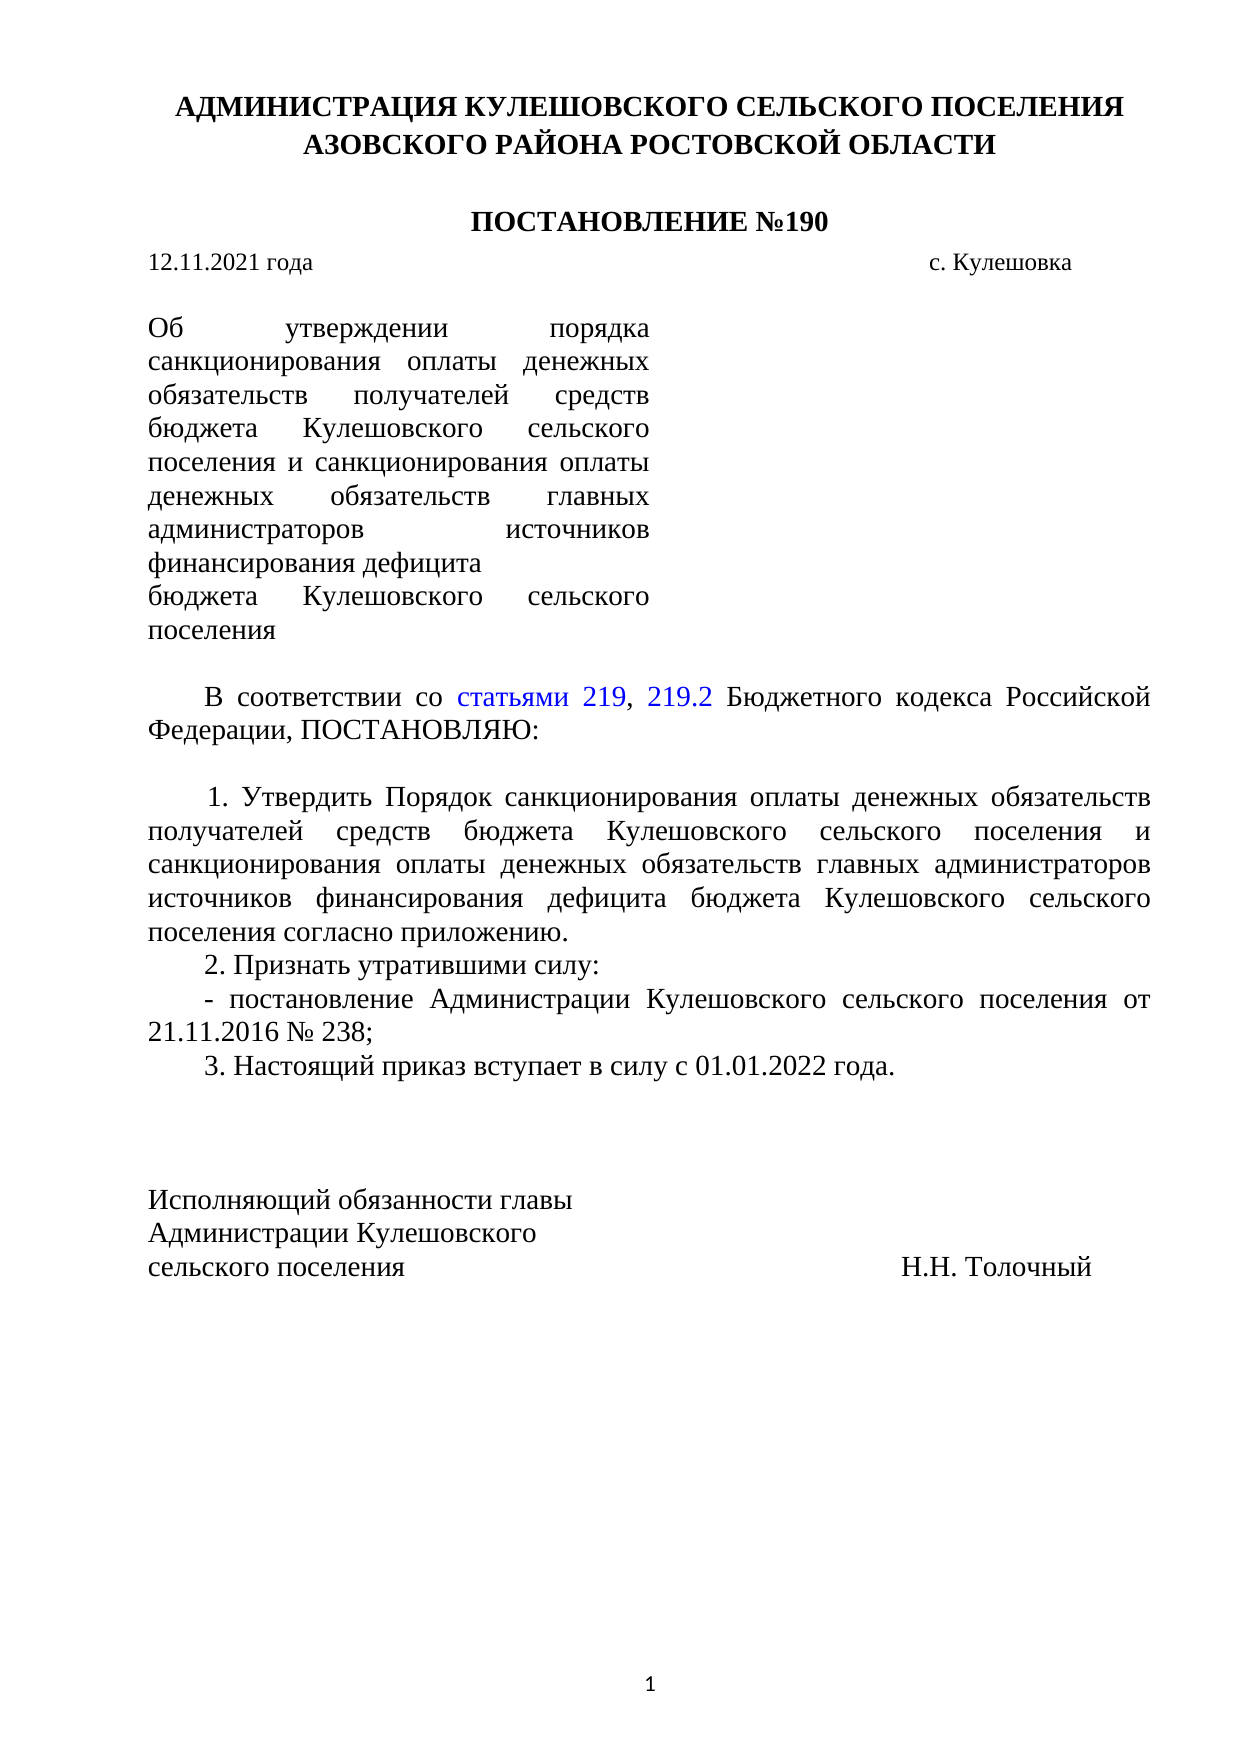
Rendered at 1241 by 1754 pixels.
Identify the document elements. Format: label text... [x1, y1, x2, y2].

text 2. Признать утратившими силу: [148, 947, 1152, 981]
text сельского поселения Н.Н. Толочный [148, 1249, 1152, 1283]
text В соответствии со статьями 219, 219.2 Бюджетного кодекса Российской Федерации, ПОСТАНОВЛЯЮ: [148, 679, 1152, 746]
text АДМИНИСТРАЦИЯ КУЛЕШОВСКОГО СЕЛЬСКОГО ПОСЕЛЕНИЯ [148, 89, 1152, 122]
title бюджета Кулешовского сельского поселения [148, 578, 650, 645]
text 3. Настоящий приказ вступает в силу с 01.01.2022 года. [148, 1048, 1152, 1081]
text АЗОВСКОГО РАЙОНА РОСТОВСКОЙ ОБЛАСТИ [148, 127, 1152, 161]
title Об утверждении порядка санкционирования оплаты денежных обязательств получателей средств бюджета Кулешовского сельского поселения и санкционирования оплаты денежных обязательств главных администраторов источников финансирования дефицита [148, 310, 650, 578]
text ПОСТАНОВЛЕНИЕ №190 [148, 204, 1152, 238]
text 1. Утвердить Порядок санкционирования оплаты денежных обязательств получателей средств бюджета Кулешовского сельского поселения и санкционирования оплаты денежных обязательств главных администраторов источников финансирования дефицита бюджета Кулешовского сельского поселения согласно приложению. [148, 779, 1152, 947]
text Исполняющий обязанности главы [148, 1182, 1152, 1216]
text 12.11.2021 года с. Кулешовка № [148, 243, 1152, 276]
text Администрации Кулешовского [148, 1216, 1152, 1249]
text - постановление Администрации Кулешовского сельского поселения от 21.11.2016 № 238; [148, 981, 1152, 1048]
